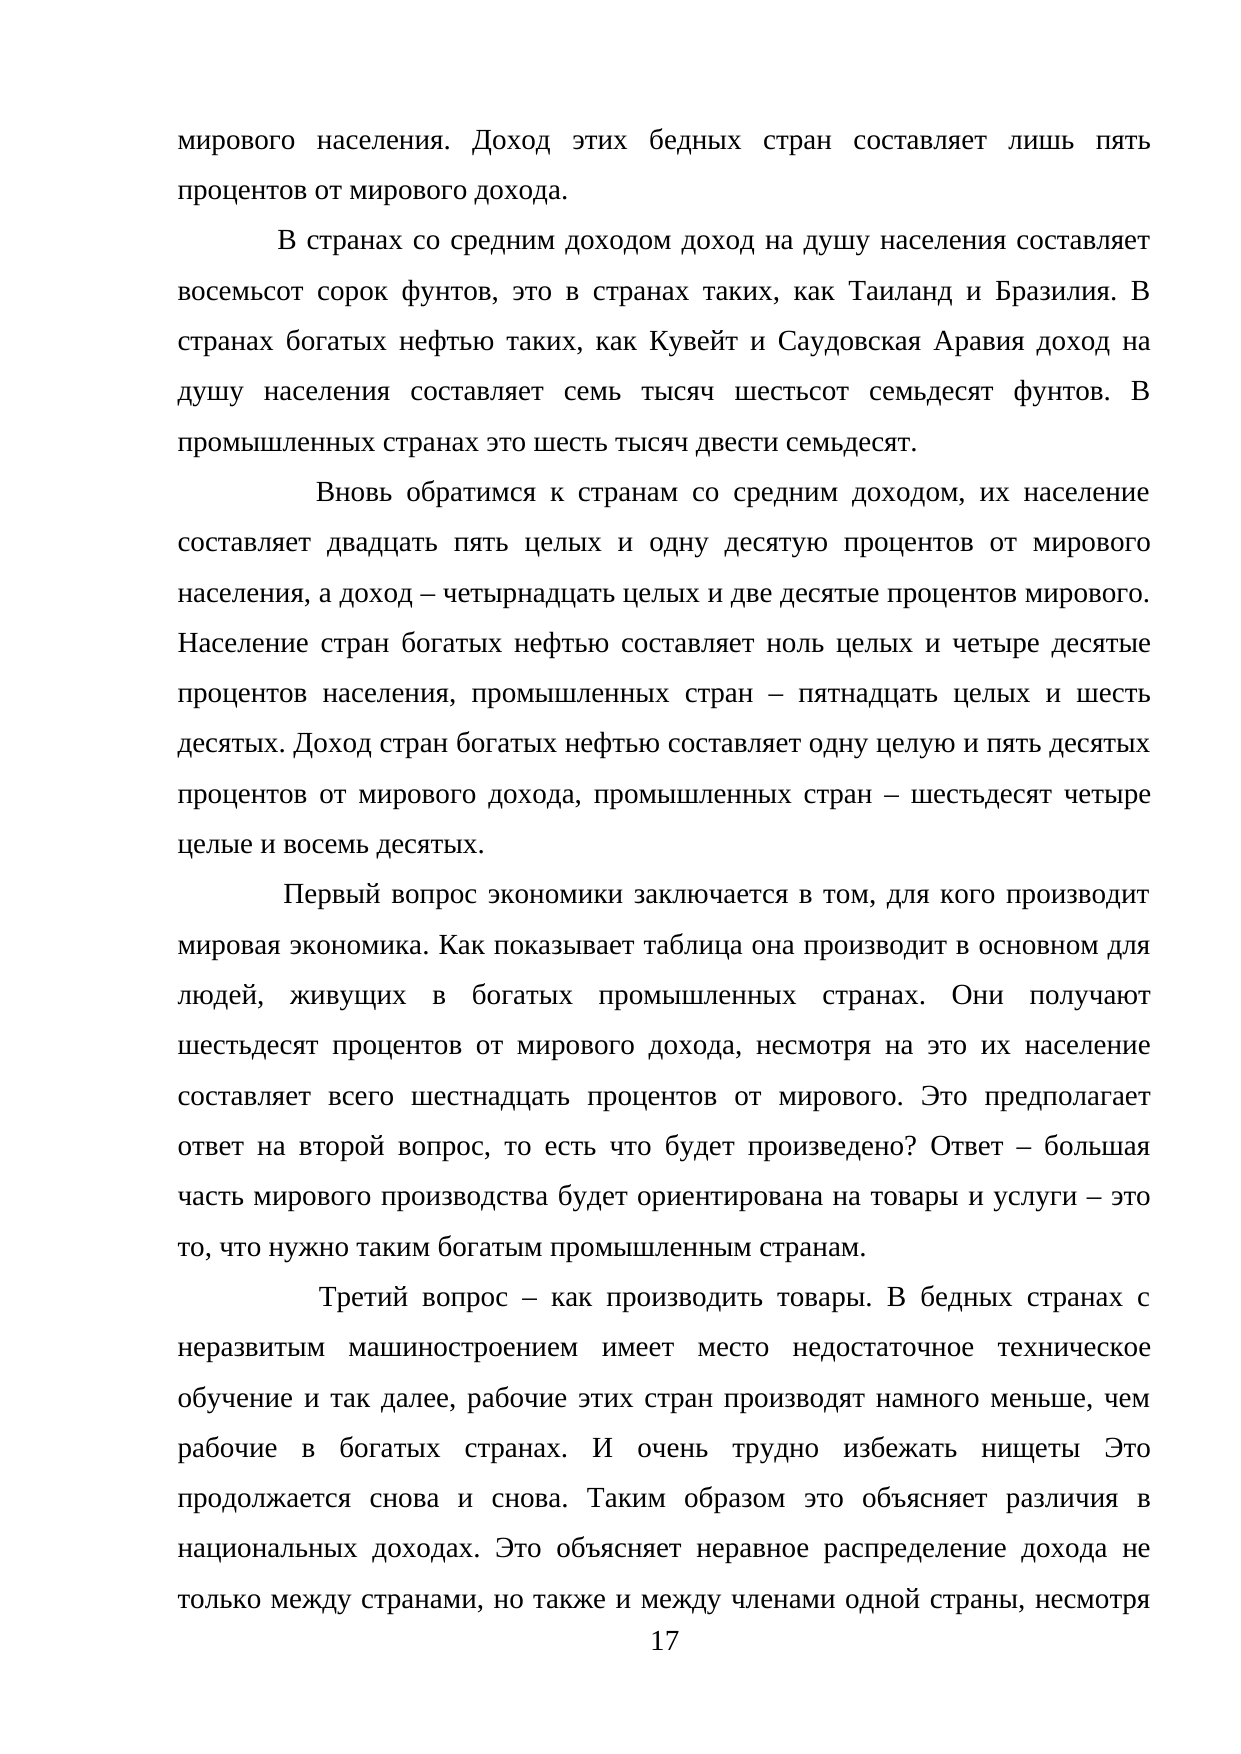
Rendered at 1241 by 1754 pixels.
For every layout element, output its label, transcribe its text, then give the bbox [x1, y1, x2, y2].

text Первый вопрос экономики заключается в том, для кого производит мировая экономика. Как показывает таблица она производит в основном для людей, живущих в богатых промышленных странах. Они получают шестьдесят процентов от мирового дохода, несмотря на это их население составляет всего шестнадцать процентов от мирового. Это предполагает ответ на второй вопрос, то есть что будет произведено? Ответ – большая часть мирового производства будет ориентирована на товары и услуги – это то, что нужно таким богатым промышленным странам. [177, 877, 1152, 1262]
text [177, 122, 1152, 206]
text В странах со средним доходом доход на душу населения составляет восемьсот сорок фунтов, это в странах таких, как Таиланд и Бразилия. В странах богатых нефтью таких, как Кувейт и Саудовская Аравия доход на душу населения составляет семь тысяч шестьсот семьдесят фунтов. В промышленных странах это шесть тысяч двести семьдесят. [177, 222, 1152, 457]
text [177, 1279, 1152, 1614]
text Вновь обратимся к странам со средним доходом, их население составляет двадцать пять целых и одну десятую процентов от мирового населения, а доход – четырнадцать целых и две десятые процентов мирового. Население стран богатых нефтью составляет ноль целых и четыре десятые процентов населения, промышленных стран – пятнадцать целых и шесть десятых. Доход стран богатых нефтью составляет одну целую и пять десятых процентов от мирового дохода, промышленных стран – шестьдесят четыре целые и восемь десятых. [177, 474, 1152, 860]
